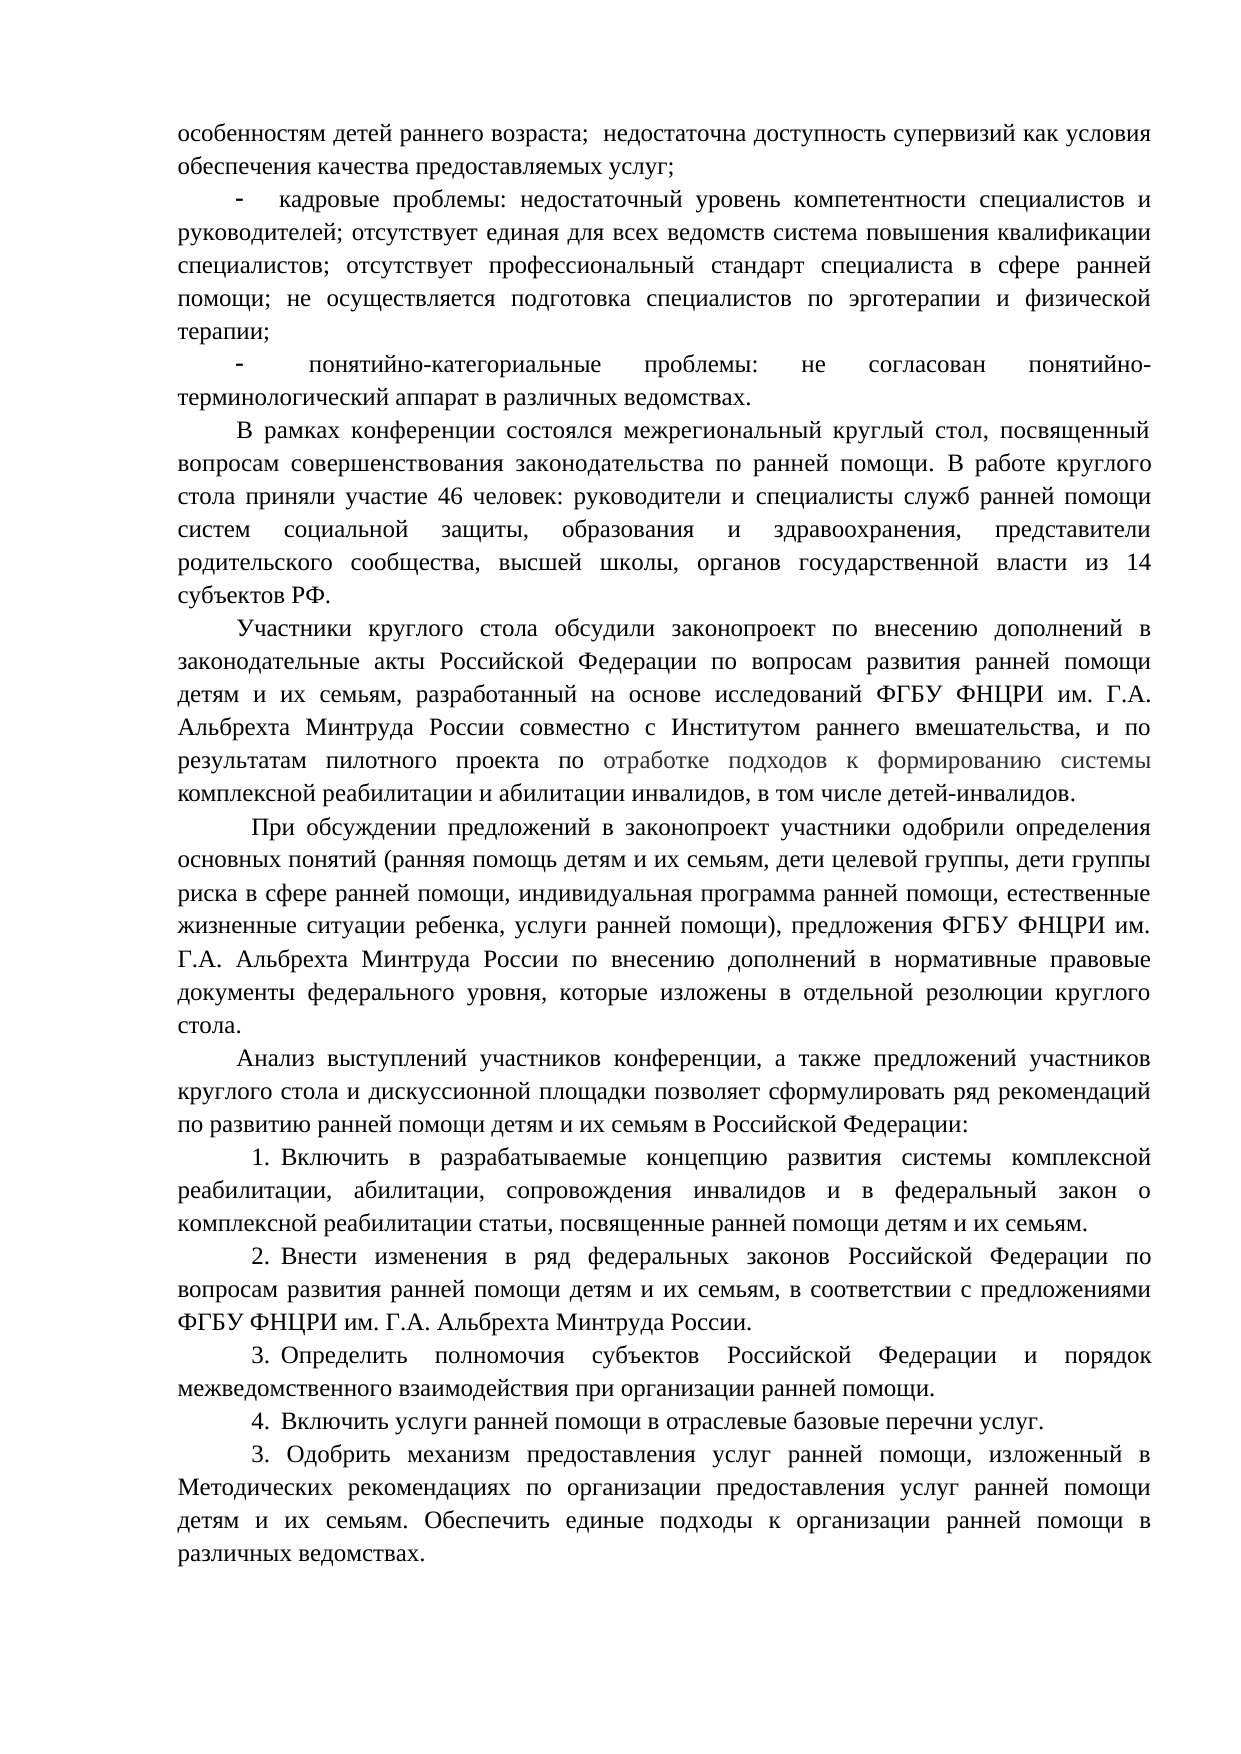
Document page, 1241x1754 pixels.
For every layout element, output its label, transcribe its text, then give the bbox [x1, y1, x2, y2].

text В рамках конференции состоялся межрегиональный круглый стол, посвященный вопросам совершенствования законодательства по ранней помощи. В работе круглого стола приняли участие 46 человек: руководители и специалисты служб ранней помощи систем социальной защиты, образования и здравоохранения, представители родительского сообщества, высшей школы, органов государственной власти из 14 субъектов РФ. [177, 415, 1152, 609]
list Включить услуги ранней помощи в отраслевые базовые перечни услуг. [177, 1406, 1152, 1435]
list Внести изменения в ряд федеральных законов Российской Федерации по вопросам развития ранней помощи детям и их семьям, в соответствии с предложениями ФГБУ ФНЦРИ им. Г.А. Альбрехта Минтруда России. [177, 1241, 1152, 1336]
text При обсуждении предложений в законопроект участники одобрили определения основных понятий (ранняя помощь детям и их семьям, дети целевой группы, дети группы риска в сфере ранней помощи, индивидуальная программа ранней помощи, естественные жизненные ситуации ребенка, услуги ранней помощи), предложения ФГБУ ФНЦРИ им. Г.А. Альбрехта Минтруда России по внесению дополнений в нормативные правовые документы федерального уровня, которые изложены в отдельной резолюции круглого стола. [177, 812, 1152, 1038]
list понятийно-категориальные проблемы: не согласован понятийно-терминологический аппарат в различных ведомствах. [177, 349, 1152, 411]
list Включить в разрабатываемые концепцию развития системы комплексной реабилитации, абилитации, сопровождения инвалидов и в федеральный закон о комплексной реабилитации статьи, посвященные ранней помощи детям и их семьям. [177, 1142, 1152, 1237]
list кадровые проблемы: недостаточный уровень компетентности специалистов и руководителей; отсутствует единая для всех ведомств система повышения квалификации специалистов; отсутствует профессиональный стандарт специалиста в сфере ранней помощи; не осуществляется подготовка специалистов по эрготерапии и физической терапии; [177, 184, 1152, 345]
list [177, 118, 1152, 180]
list Определить полномочия субъектов Российской Федерации и порядок межведомственного взаимодействия при организации ранней помощи. [177, 1340, 1152, 1402]
list Участники круглого стола обсудили законопроект по внесению дополнений в законодательные акты Российской Федерации по вопросам развития ранней помощи детям и их семьям, разработанный на основе исследований ФГБУ ФНЦРИ им. Г.А. Альбрехта Минтруда России совместно с Институтом раннего вмешательства, и по результатам пилотного проекта по отработке подходов к формированию системы комплексной реабилитации и абилитации инвалидов, в том числе детей-инвалидов. [177, 613, 1152, 807]
list Анализ выступлений участников конференции, а также предложений участников круглого стола и дискуссионной площадки позволяет сформулировать ряд рекомендаций по развитию ранней помощи детям и их семьям в Российской Федерации: [177, 1043, 1152, 1137]
text 3. Одобрить механизм предоставления услуг ранней помощи, изложенный в Методических рекомендациях по организации предоставления услуг ранней помощи детям и их семьям. Обеспечить единые подходы к организации ранней помощи в различных ведомствах. [177, 1439, 1152, 1567]
